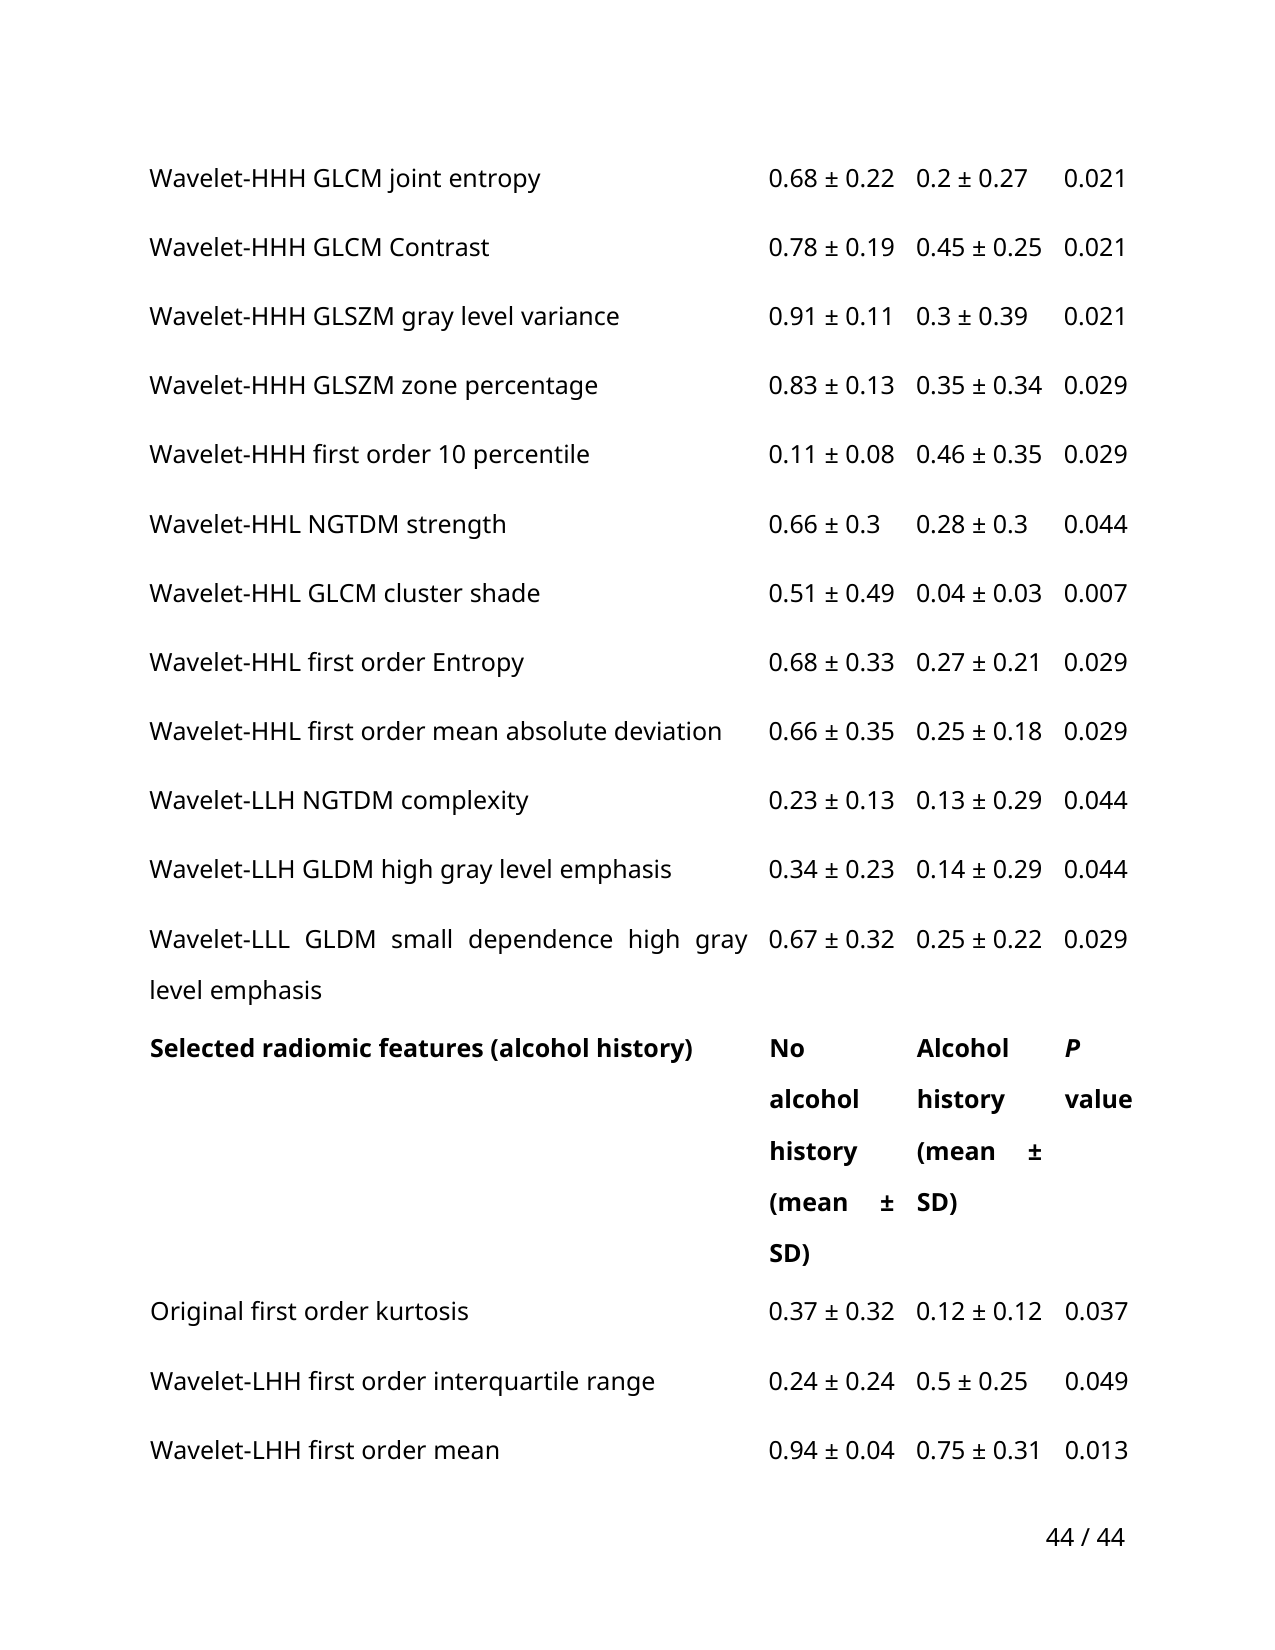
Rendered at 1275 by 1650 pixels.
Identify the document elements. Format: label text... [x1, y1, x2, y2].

table_cell Wavelet-HHL first order mean absolute deviation [139, 703, 758, 772]
table_cell 0.029 [1053, 634, 1151, 703]
table_cell 0.044 [1053, 496, 1151, 565]
table_cell 0.78 ± 0.19 [758, 219, 905, 288]
table_cell 0.2 ± 0.27 [905, 150, 1053, 219]
table_cell 0.5 ± 0.25 [905, 1353, 1053, 1422]
table_cell 0.029 [1053, 358, 1151, 427]
table_cell 0.68 ± 0.33 [758, 634, 905, 703]
table_cell 0.029 [1053, 703, 1151, 772]
table_cell No alcohol history (mean ± SD) [758, 1031, 905, 1283]
table_cell Original first order kurtosis [139, 1284, 758, 1353]
table_cell 0.51 ± 0.49 [758, 565, 905, 634]
table_cell 0.04 ± 0.03 [905, 565, 1053, 634]
table_cell 0.37 ± 0.32 [758, 1284, 905, 1353]
table_cell 0.021 [1053, 219, 1151, 288]
table_cell P value [1053, 1031, 1151, 1283]
table_cell 0.049 [1053, 1353, 1151, 1422]
table_cell 0.67 ± 0.32 [758, 911, 905, 1031]
table_cell 0.68 ± 0.22 [758, 150, 905, 219]
table_cell 0.037 [1053, 1284, 1151, 1353]
table_cell Wavelet-LLH GLDM high gray level emphasis [139, 842, 758, 911]
table_cell 0.91 ± 0.11 [758, 288, 905, 357]
table_cell 0.28 ± 0.3 [905, 496, 1053, 565]
table_cell 0.45 ± 0.25 [905, 219, 1053, 288]
table_cell Selected radiomic features (alcohol history) [139, 1031, 758, 1283]
table_cell 0.007 [1053, 565, 1151, 634]
table_cell Wavelet-LLH NGTDM complexity [139, 773, 758, 842]
table_cell 0.66 ± 0.35 [758, 703, 905, 772]
table_cell 0.11 ± 0.08 [758, 427, 905, 496]
table_cell Wavelet-HHL GLCM cluster shade [139, 565, 758, 634]
table_cell 0.66 ± 0.3 [758, 496, 905, 565]
table_cell Wavelet-HHL first order Entropy [139, 634, 758, 703]
table_cell 0.34 ± 0.23 [758, 842, 905, 911]
table_cell Wavelet-LLL GLDM small dependence high gray level emphasis [139, 911, 758, 1031]
table_cell 0.044 [1053, 773, 1151, 842]
table_cell Wavelet-LHH first order interquartile range [139, 1353, 758, 1422]
table_cell Wavelet-HHH GLCM joint entropy [139, 150, 758, 219]
table_cell 0.35 ± 0.34 [905, 358, 1053, 427]
table_cell 0.83 ± 0.13 [758, 358, 905, 427]
table_cell 0.25 ± 0.22 [905, 911, 1053, 1031]
table_cell Wavelet-HHL NGTDM strength [139, 496, 758, 565]
table_cell 0.3 ± 0.39 [905, 288, 1053, 357]
table_cell Wavelet-HHH GLSZM gray level variance [139, 288, 758, 357]
table_cell 0.021 [1053, 288, 1151, 357]
table_cell 0.044 [1053, 842, 1151, 911]
table_cell 0.029 [1053, 911, 1151, 1031]
table_cell Wavelet-HHH first order 10 percentile [139, 427, 758, 496]
table_cell Wavelet-LHH first order mean [139, 1422, 758, 1491]
table_cell 0.23 ± 0.13 [758, 773, 905, 842]
table_cell 0.12 ± 0.12 [905, 1284, 1053, 1353]
table_cell 0.021 [1053, 150, 1151, 219]
table_cell 0.94 ± 0.04 [758, 1422, 905, 1491]
table_cell 0.25 ± 0.18 [905, 703, 1053, 772]
table_cell 0.029 [1053, 427, 1151, 496]
table_cell 0.27 ± 0.21 [905, 634, 1053, 703]
table_cell 0.13 ± 0.29 [905, 773, 1053, 842]
table_cell 0.75 ± 0.31 [905, 1422, 1053, 1491]
table_cell Alcohol history (mean ± SD) [905, 1031, 1053, 1283]
table_cell 0.013 [1053, 1422, 1151, 1491]
table_cell 0.14 ± 0.29 [905, 842, 1053, 911]
table_cell 0.24 ± 0.24 [758, 1353, 905, 1422]
table_cell Wavelet-HHH GLCM Contrast [139, 219, 758, 288]
table_cell Wavelet-HHH GLSZM zone percentage [139, 358, 758, 427]
table_cell 0.46 ± 0.35 [905, 427, 1053, 496]
